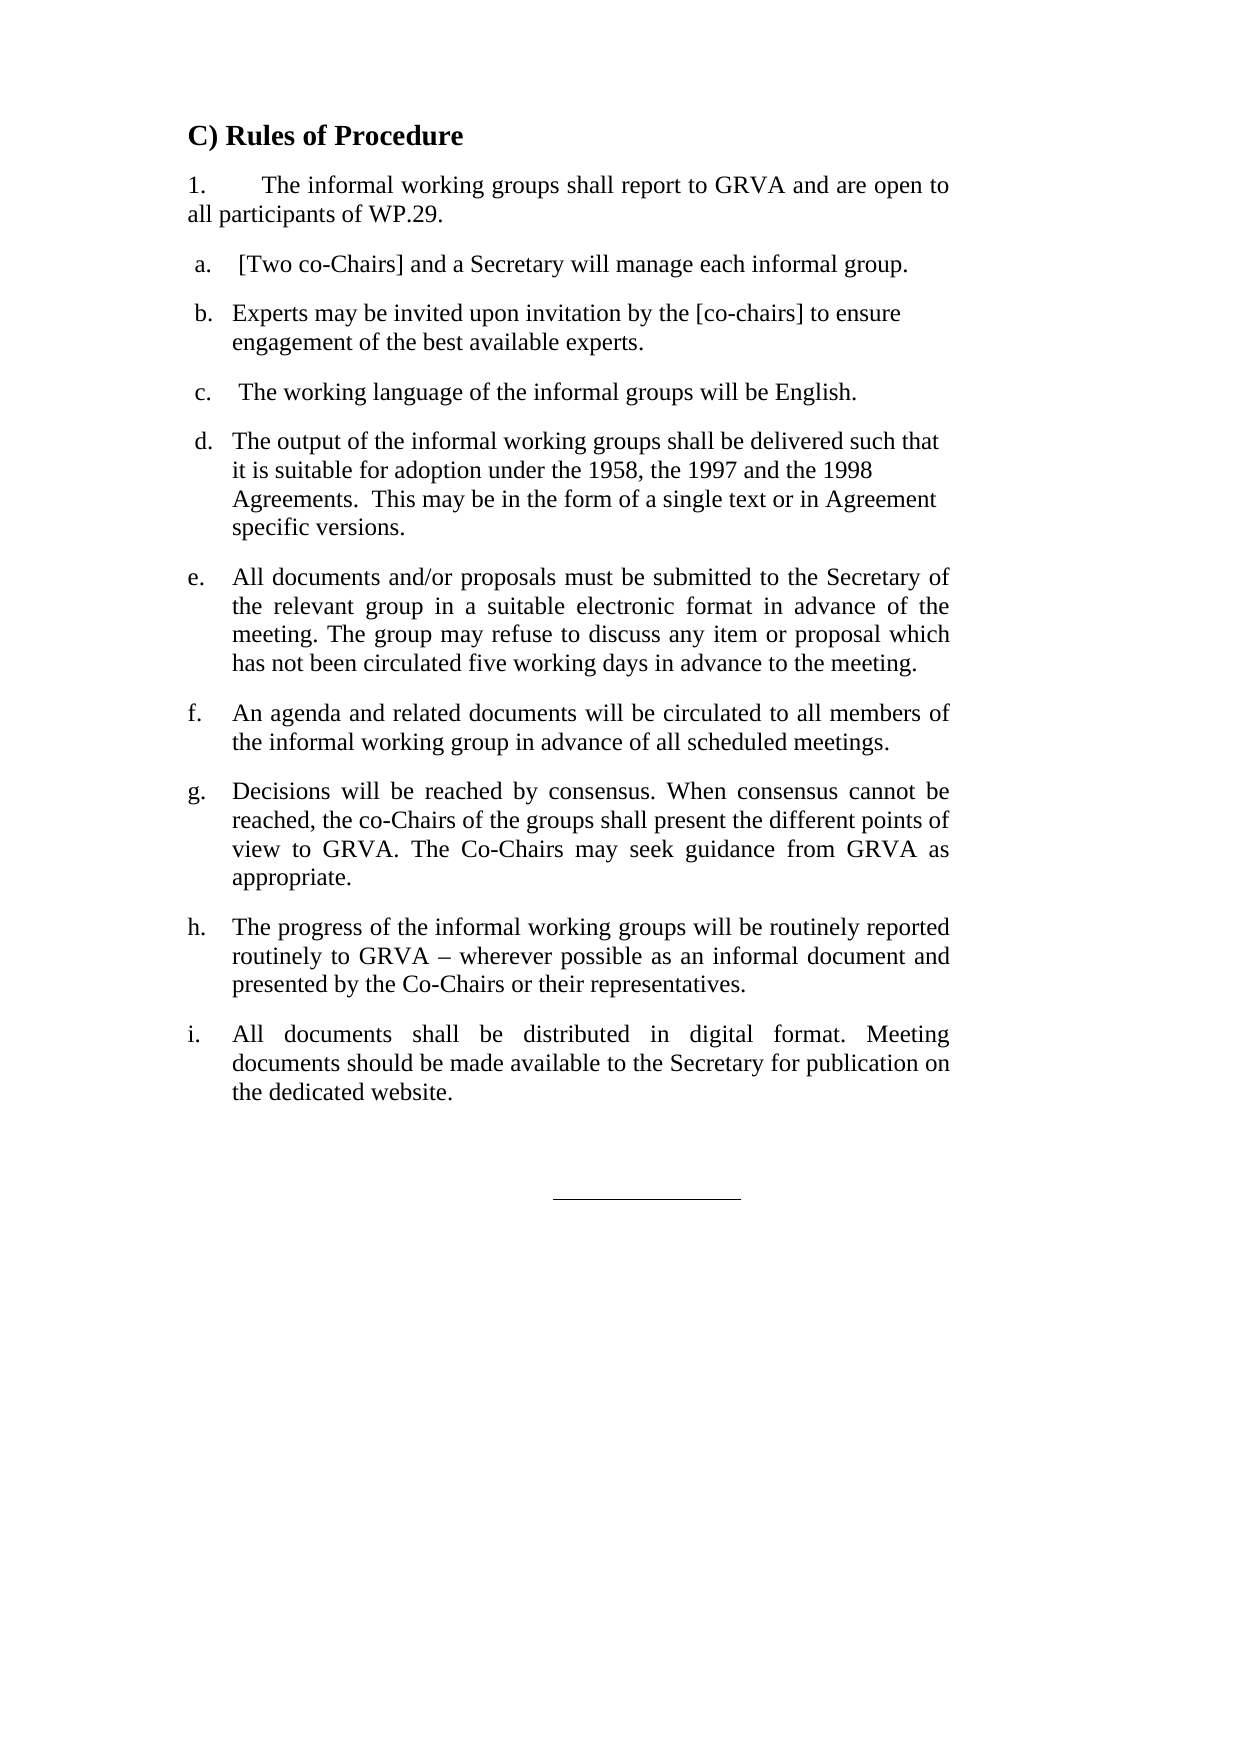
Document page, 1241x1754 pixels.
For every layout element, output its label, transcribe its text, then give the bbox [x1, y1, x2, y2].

text C) Rules of Procedure [187, 118, 1069, 152]
list An agenda and related documents will be circulated to all members of the informal working group in advance of all scheduled meetings. [187, 698, 951, 755]
list Experts may be invited upon invitation by the [co-chairs] to ensure engagement of the best available experts. [194, 298, 951, 356]
text 1. The informal working groups shall report to GRVA and are open to all participants of WP.29. [187, 170, 951, 228]
list The progress of the informal working groups will be routinely reported routinely to GRVA – wherever possible as an informal document and presented by the Co-Chairs or their representatives. [187, 912, 951, 998]
list All documents and/or proposals must be submitted to the Secretary of the relevant group in a suitable electronic format in advance of the meeting. The group may refuse to discuss any item or proposal which has not been circulated five working days in advance to the meeting. [187, 562, 951, 677]
list All documents shall be distributed in digital format. Meeting documents should be made available to the Secretary for publication on the dedicated website. [187, 1019, 951, 1105]
list The output of the informal working groups shall be delivered such that it is suitable for adoption under the 1958, the 1997 and the 1998 Agreements. This may be in the form of a single text or in Agreement specific versions. [194, 426, 951, 541]
list Decisions will be reached by consensus. When consensus cannot be reached, the co-Chairs of the groups shall present the different points of view to GRVA. The Co-Chairs may seek guidance from GRVA as appropriate. [187, 776, 951, 891]
list [Two co-Chairs] and a Secretary will manage each informal group. [194, 249, 951, 277]
list The working language of the informal groups will be English. [194, 377, 951, 405]
